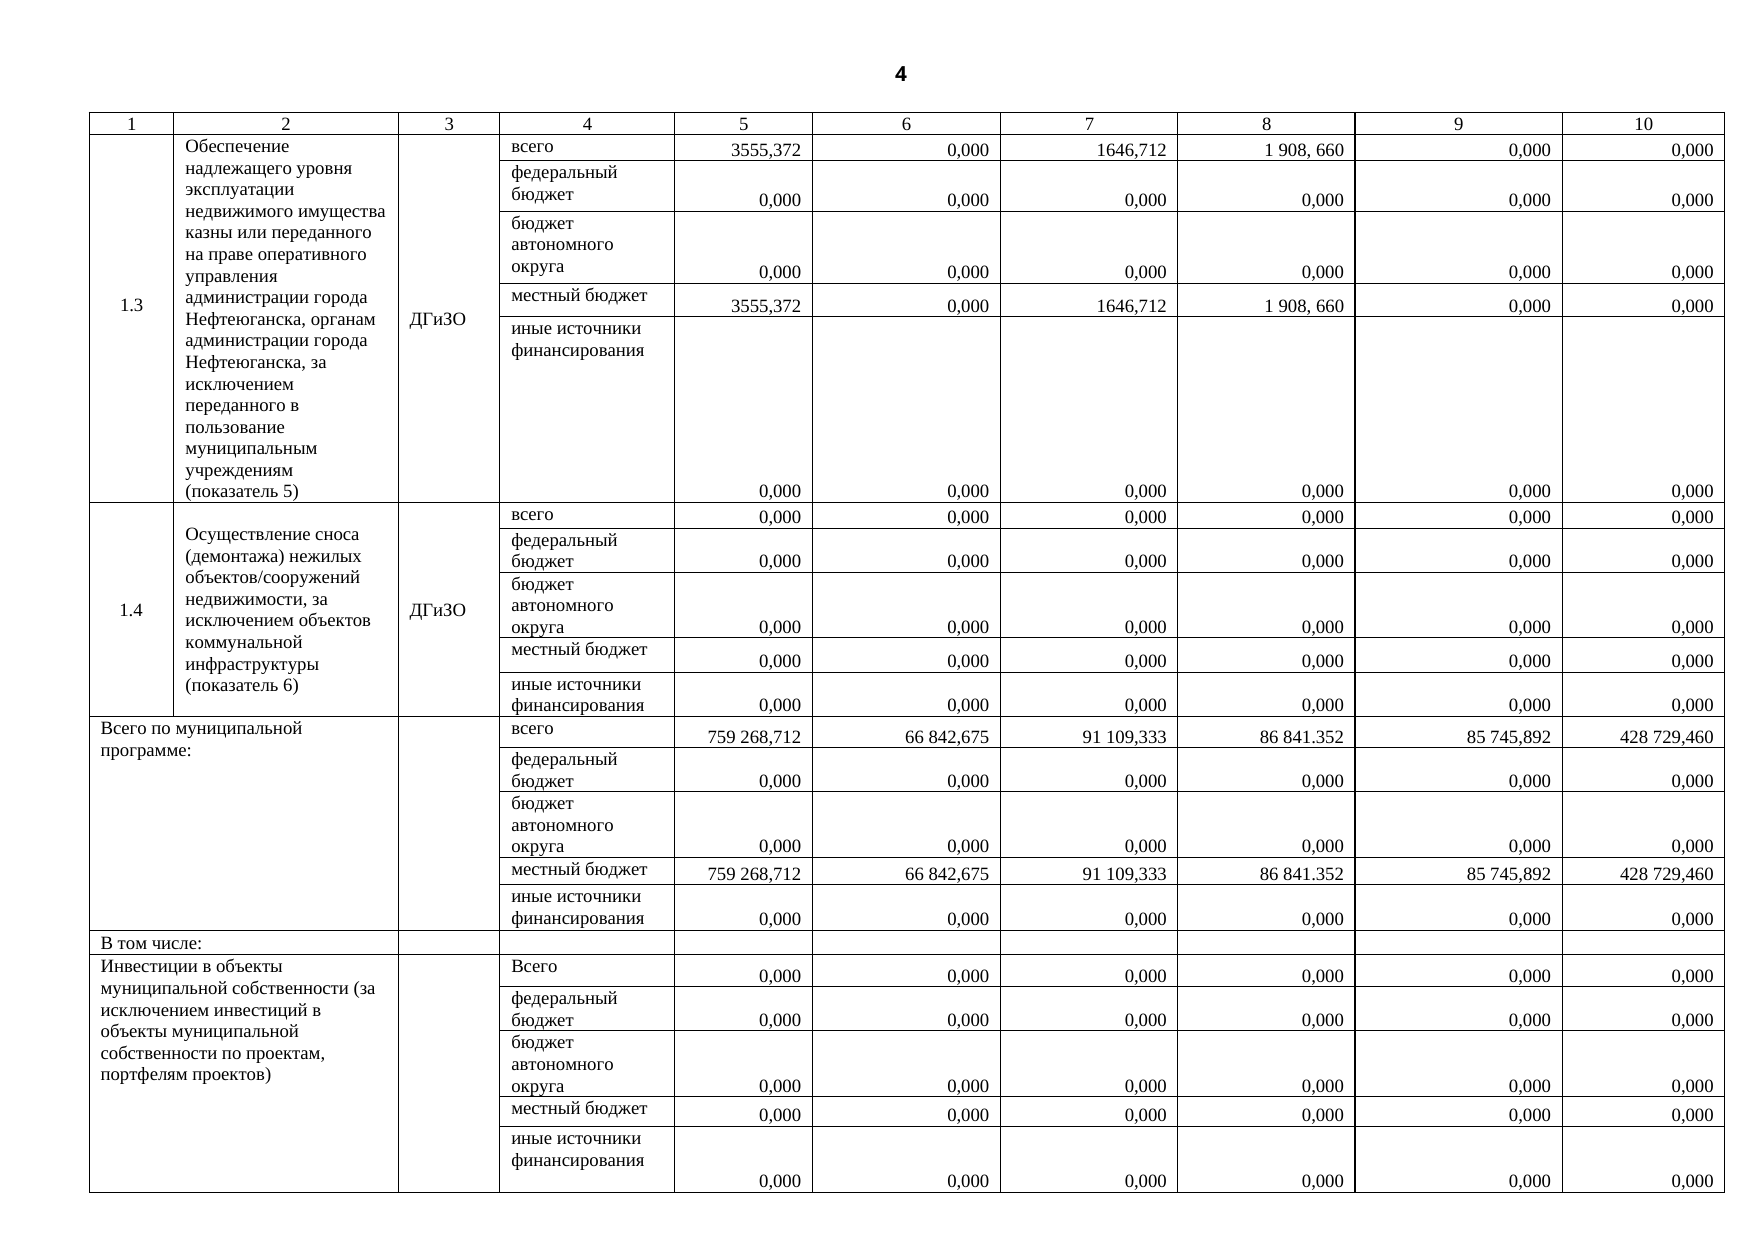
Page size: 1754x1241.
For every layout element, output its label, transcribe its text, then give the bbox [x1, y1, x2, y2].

table_cell 0,000 [675, 748, 812, 791]
table_cell [1563, 931, 1724, 954]
table_cell 4 [500, 113, 674, 134]
table_cell федеральный бюджет [500, 987, 674, 1030]
table_cell иные источники финансирования [500, 317, 674, 502]
table_cell 0,000 [1356, 748, 1562, 791]
table_cell 86 841.352 [1178, 717, 1354, 747]
table_cell [399, 955, 499, 1192]
table_cell [1356, 931, 1562, 954]
table_cell 0,000 [1563, 284, 1724, 316]
table_cell 6 [813, 113, 1000, 134]
table_cell [1178, 931, 1354, 954]
table_cell 0,000 [1178, 212, 1354, 283]
table_cell Всего [500, 955, 674, 986]
table_cell 0,000 [813, 1097, 1000, 1126]
table_cell бюджет автономного округа [500, 1031, 674, 1096]
table_cell 0,000 [813, 161, 1000, 211]
table_cell 0,000 [1001, 987, 1177, 1030]
table_cell ДГиЗО [399, 503, 499, 716]
table_cell 0,000 [813, 987, 1000, 1030]
table_cell 0,000 [1001, 885, 1177, 929]
table_cell 0,000 [675, 503, 812, 527]
table_cell [399, 931, 499, 954]
table_cell 66 842,675 [813, 858, 1000, 884]
table_cell 0,000 [1178, 673, 1354, 716]
table_cell 85 745,892 [1356, 858, 1562, 884]
table_cell 0,000 [675, 673, 812, 716]
table_cell 0,000 [1356, 987, 1562, 1030]
table_cell 0,000 [1178, 748, 1354, 791]
table_cell 66 842,675 [813, 717, 1000, 747]
table_cell 0,000 [813, 638, 1000, 672]
table_cell 0,000 [1178, 161, 1354, 211]
table_cell 0,000 [1563, 955, 1724, 986]
table_cell 0,000 [675, 161, 812, 211]
table_cell 428 729,460 [1563, 717, 1724, 747]
table_cell 0,000 [675, 792, 812, 857]
table_cell 86 841.352 [1178, 858, 1354, 884]
table_cell 0,000 [1356, 573, 1562, 637]
table_cell 9 [1356, 113, 1562, 134]
table_cell 0,000 [1356, 529, 1562, 572]
table_cell 0,000 [1563, 529, 1724, 572]
table_cell 0,000 [1001, 748, 1177, 791]
table_cell 0,000 [813, 885, 1000, 929]
table_cell 0,000 [1178, 987, 1354, 1030]
table_cell 0,000 [1178, 955, 1354, 986]
table_cell иные источники финансирования [500, 673, 674, 716]
table_cell 0,000 [1356, 1031, 1562, 1096]
table_cell 0,000 [1001, 317, 1177, 502]
table_cell 0,000 [1001, 573, 1177, 637]
table_cell 1 908, 660 [1178, 284, 1354, 316]
table_cell 0,000 [1563, 503, 1724, 527]
table_cell 0,000 [675, 573, 812, 637]
table_cell иные источники финансирования [500, 1127, 674, 1192]
table_cell 0,000 [1001, 1031, 1177, 1096]
table_cell 0,000 [1178, 1031, 1354, 1096]
table_cell местный бюджет [500, 858, 674, 884]
table_cell 0,000 [813, 955, 1000, 986]
table_cell 0,000 [813, 212, 1000, 283]
table_cell бюджет автономного округа [500, 573, 674, 637]
table_cell 0,000 [1001, 161, 1177, 211]
table_cell 0,000 [1178, 638, 1354, 672]
table_cell 0,000 [1178, 1127, 1354, 1192]
table_cell 0,000 [1178, 792, 1354, 857]
table_cell 0,000 [813, 284, 1000, 316]
table_cell 0,000 [675, 317, 812, 502]
table_cell 0,000 [1001, 1097, 1177, 1126]
table_cell [675, 931, 812, 954]
table_cell 3555,372 [675, 135, 812, 160]
table_cell 0,000 [1563, 792, 1724, 857]
table_cell всего [500, 135, 674, 160]
table_cell 428 729,460 [1563, 858, 1724, 884]
table_cell 0,000 [1356, 673, 1562, 716]
table_cell 0,000 [1563, 673, 1724, 716]
table_cell 759 268,712 [675, 858, 812, 884]
table_cell 8 [1178, 113, 1354, 134]
table_cell 0,000 [813, 135, 1000, 160]
table_cell [399, 717, 499, 929]
table_cell Инвестиции в объекты муниципальной собственности (за исключением инвестиций в объекты муниципальной собственности по проектам, портфелям проектов) [90, 955, 398, 1192]
table_cell Всего по муниципальной программе: [90, 717, 398, 929]
table_cell 0,000 [1563, 987, 1724, 1030]
table_cell 0,000 [1563, 885, 1724, 929]
table_cell Осуществление сноса (демонтажа) нежилых объектов/сооружений недвижимости, за исключением объектов коммунальной инфраструктуры (показатель 6) [174, 503, 398, 716]
table_cell 0,000 [1001, 955, 1177, 986]
table_cell 1 908, 660 [1178, 135, 1354, 160]
table_cell 0,000 [1356, 1097, 1562, 1126]
table_cell 0,000 [1001, 638, 1177, 672]
table_cell 0,000 [1178, 529, 1354, 572]
table_cell 0,000 [1356, 212, 1562, 283]
table_cell 0,000 [1356, 792, 1562, 857]
table_cell 0,000 [813, 673, 1000, 716]
table_cell 0,000 [1178, 573, 1354, 637]
table_cell 0,000 [675, 1127, 812, 1192]
table_cell 0,000 [1563, 1031, 1724, 1096]
table_cell 0,000 [1563, 317, 1724, 502]
table_cell 0,000 [1563, 1097, 1724, 1126]
table_cell 1646,712 [1001, 284, 1177, 316]
table_cell 0,000 [1001, 792, 1177, 857]
table_cell 0,000 [813, 792, 1000, 857]
table_cell 0,000 [1356, 638, 1562, 672]
table_cell 0,000 [1356, 955, 1562, 986]
table_cell 0,000 [1178, 317, 1354, 502]
table_cell 1.4 [90, 503, 173, 716]
table_cell 1.3 [90, 135, 173, 502]
table_cell 0,000 [813, 529, 1000, 572]
table_cell 10 [1563, 113, 1724, 134]
table_cell 0,000 [1563, 1127, 1724, 1192]
table_cell Обеспечение надлежащего уровня эксплуатации недвижимого имущества казны или переданного на праве оперативного управления администрации города Нефтеюганска, органам администрации города Нефтеюганска, за исключением переданного в пользование муниципальным учреждениям (показатель 5) [174, 135, 398, 502]
table_cell 0,000 [1001, 1127, 1177, 1192]
table_cell местный бюджет [500, 638, 674, 672]
table_cell всего [500, 503, 674, 527]
table_cell 0,000 [675, 885, 812, 929]
table_cell 85 745,892 [1356, 717, 1562, 747]
table_cell всего [500, 717, 674, 747]
table_cell 0,000 [813, 1031, 1000, 1096]
table_cell [813, 931, 1000, 954]
table_cell 0,000 [675, 1097, 812, 1126]
table_cell В том числе: [90, 931, 398, 954]
table_cell [1001, 931, 1177, 954]
table_cell 3 [399, 113, 499, 134]
table_cell 0,000 [1563, 135, 1724, 160]
table_cell 1 [90, 113, 173, 134]
table_cell иные источники финансирования [500, 885, 674, 929]
table_cell 0,000 [1001, 212, 1177, 283]
table_cell 91 109,333 [1001, 717, 1177, 747]
table_cell 0,000 [1178, 885, 1354, 929]
table_cell 0,000 [1178, 503, 1354, 527]
table_cell 0,000 [1356, 284, 1562, 316]
table_cell 0,000 [1563, 748, 1724, 791]
table_cell 0,000 [1001, 673, 1177, 716]
table_cell 0,000 [1563, 638, 1724, 672]
table_cell 0,000 [1001, 503, 1177, 527]
table_cell бюджет автономного округа [500, 212, 674, 283]
table_cell 0,000 [1001, 529, 1177, 572]
table_cell 3555,372 [675, 284, 812, 316]
table_cell 0,000 [1356, 161, 1562, 211]
table_cell 0,000 [1563, 212, 1724, 283]
table_cell ДГиЗО [399, 135, 499, 502]
table_cell 0,000 [675, 1031, 812, 1096]
table_cell 0,000 [675, 955, 812, 986]
table_cell федеральный бюджет [500, 529, 674, 572]
table_cell 0,000 [813, 317, 1000, 502]
table_cell 0,000 [675, 987, 812, 1030]
table_cell 0,000 [675, 529, 812, 572]
table_cell 0,000 [1356, 1127, 1562, 1192]
table_cell 759 268,712 [675, 717, 812, 747]
table_cell бюджет автономного округа [500, 792, 674, 857]
table_cell 0,000 [1356, 317, 1562, 502]
table_cell 7 [1001, 113, 1177, 134]
table_cell 0,000 [1563, 161, 1724, 211]
table_cell 91 109,333 [1001, 858, 1177, 884]
table_cell 5 [675, 113, 812, 134]
table_cell 0,000 [813, 503, 1000, 527]
table_cell 2 [174, 113, 398, 134]
table_cell 0,000 [1178, 1097, 1354, 1126]
table_cell 0,000 [813, 573, 1000, 637]
table_cell 0,000 [1356, 135, 1562, 160]
table_cell 0,000 [675, 212, 812, 283]
table_cell федеральный бюджет [500, 748, 674, 791]
table_cell 0,000 [813, 1127, 1000, 1192]
table_cell местный бюджет [500, 284, 674, 316]
table_cell 1646,712 [1001, 135, 1177, 160]
table_cell 0,000 [1356, 503, 1562, 527]
table_cell 0,000 [1356, 885, 1562, 929]
table_cell 0,000 [675, 638, 812, 672]
table_cell 0,000 [1563, 573, 1724, 637]
table_cell местный бюджет [500, 1097, 674, 1126]
table_cell федеральный бюджет [500, 161, 674, 211]
table_cell 0,000 [813, 748, 1000, 791]
table_cell [500, 931, 674, 954]
